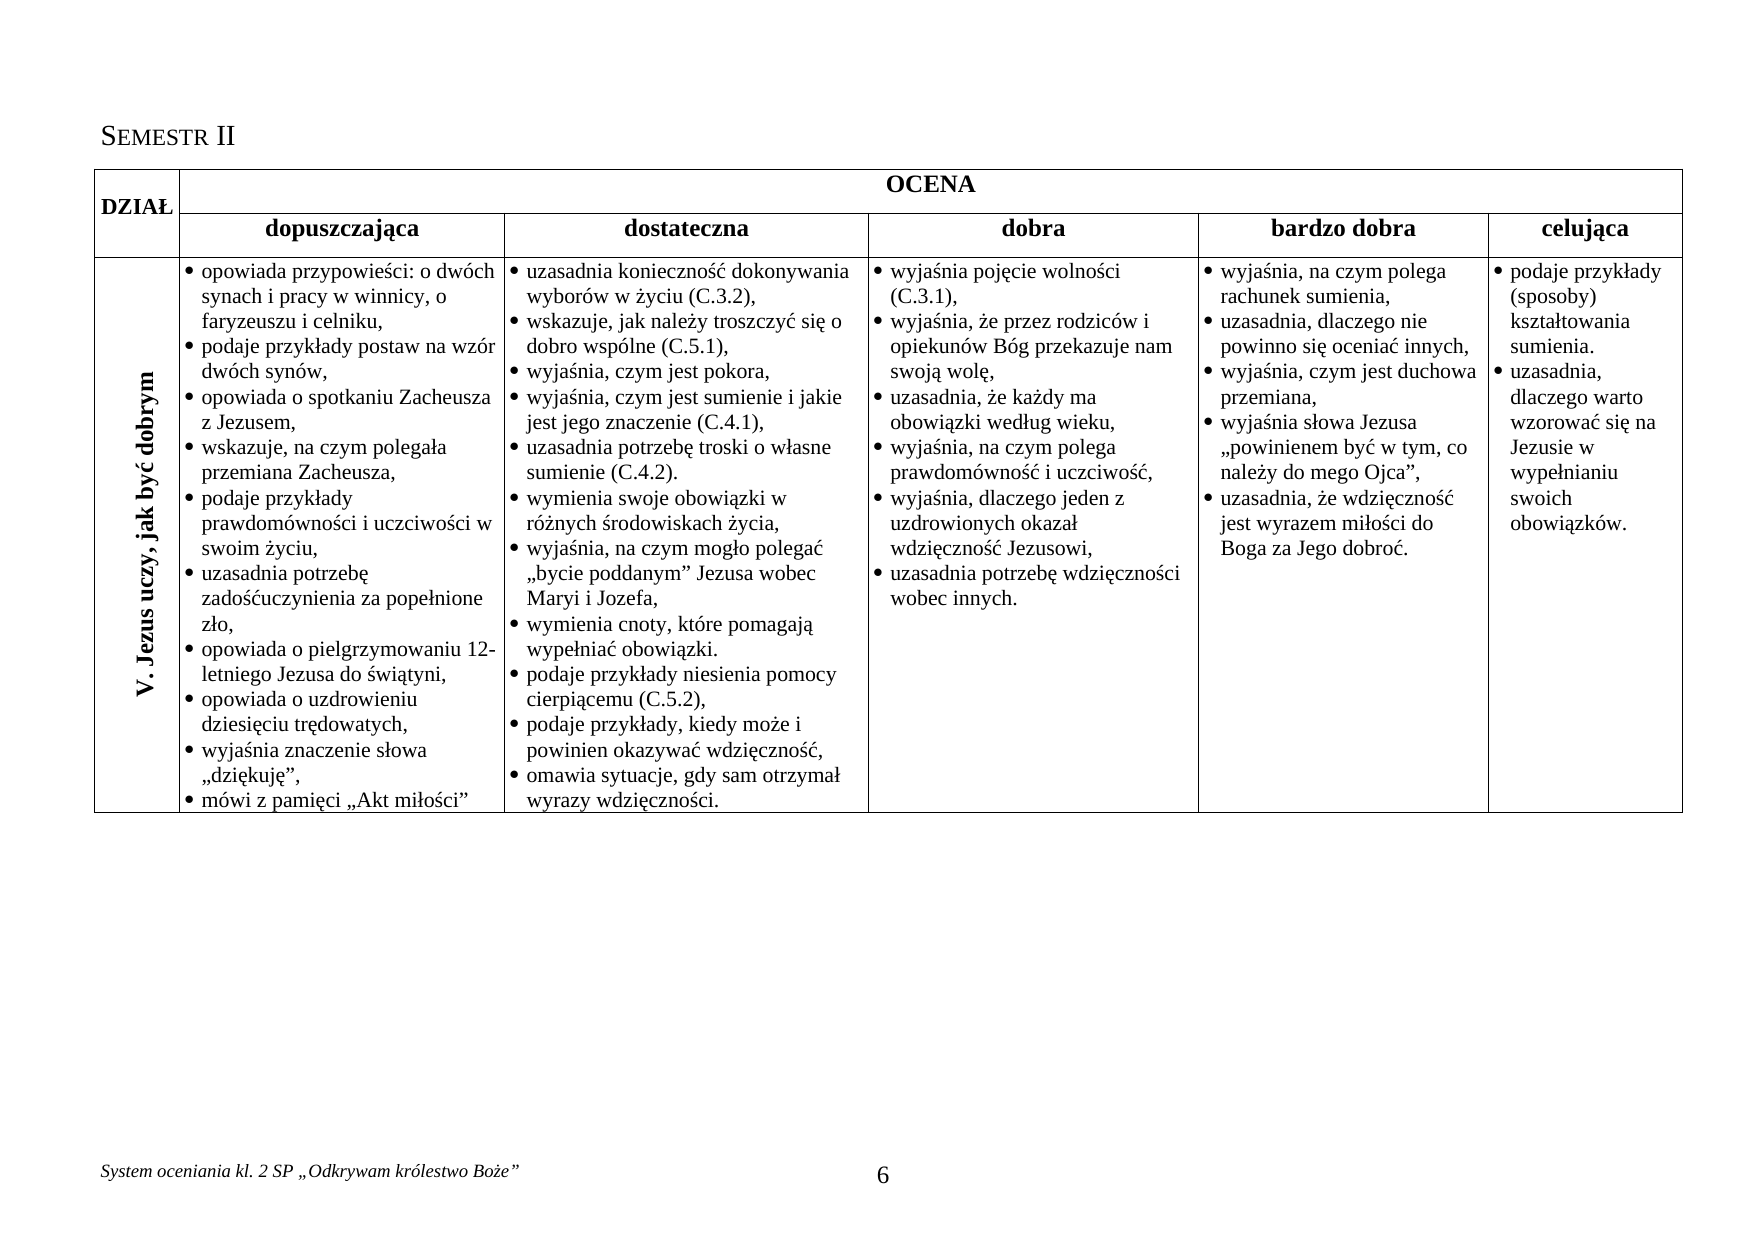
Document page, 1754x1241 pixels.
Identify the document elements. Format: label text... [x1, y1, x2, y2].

table_cell wyjaśnia, na czym polega rachunek sumienia, uzasadnia, dlaczego nie powinno się oceniać innych, wyjaśnia, czym jest duchowa przemiana, wyjaśnia słowa Jezusa „powinienem być w tym, co należy do mego Ojca”, uzasadnia, że wdzięczność jest wyrazem miłości do Boga za Jego dobroć. [1199, 258, 1488, 812]
table_cell dopuszczająca [180, 214, 504, 257]
table_header OCENA [180, 170, 1682, 212]
table_cell dobra [869, 214, 1198, 257]
table_cell wyjaśnia pojęcie wolności (C.3.1), wyjaśnia, że przez rodziców i opiekunów Bóg przekazuje nam swoją wolę, uzasadnia, że każdy ma obowiązki według wieku, wyjaśnia, na czym polega prawdomówność i uczciwość, wyjaśnia, dlaczego jeden z uzdrowionych okazał wdzięczność Jezusowi, uzasadnia potrzebę wdzięczności wobec innych. [869, 258, 1198, 812]
table_cell opowiada przypowieści: o dwóch synach i pracy w winnicy, o faryzeuszu i celniku, podaje przykłady postaw na wzór dwóch synów, opowiada o spotkaniu Zacheusza z Jezusem, wskazuje, na czym polegała przemiana Zacheusza, podaje przykłady prawdomówności i uczciwości w swoim życiu, uzasadnia potrzebę zadośćuczynienia za popełnione zło, opowiada o pielgrzymowaniu 12-letniego Jezusa do świątyni, opowiada o uzdrowieniu dziesięciu trędowatych, wyjaśnia znaczenie słowa „dziękuję”, mówi z pamięci „Akt miłości” [180, 258, 504, 812]
table_cell podaje przykłady (sposoby) kształtowania sumienia. uzasadnia, dlaczego warto wzorować się na Jezusie w wypełnianiu swoich obowiązków. [1489, 258, 1682, 812]
table_cell V. Jezus uczy, jak być dobrym [95, 258, 179, 812]
table_cell celująca [1489, 214, 1682, 257]
table_cell uzasadnia konieczność dokonywania wyborów w życiu (C.3.2), wskazuje, jak należy troszczyć się o dobro wspólne (C.5.1), wyjaśnia, czym jest pokora, wyjaśnia, czym jest sumienie i jakie jest jego znaczenie (C.4.1), uzasadnia potrzebę troski o własne sumienie (C.4.2). wymienia swoje obowiązki w różnych środowiskach życia, wyjaśnia, na czym mogło polegać „bycie poddanym” Jezusa wobec Maryi i Jozefa, wymienia cnoty, które pomagają wypełniać obowiązki. podaje przykłady niesienia pomocy cierpiącemu (C.5.2), podaje przykłady, kiedy może i powinien okazywać wdzięczność, omawia sytuacje, gdy sam otrzymał wyrazy wdzięczności. [505, 258, 868, 812]
table_cell dostateczna [505, 214, 868, 257]
table_header DZIAŁ [95, 170, 179, 257]
table_cell bardzo dobra [1199, 214, 1488, 257]
subtitle Semestr II [100, 118, 1665, 152]
